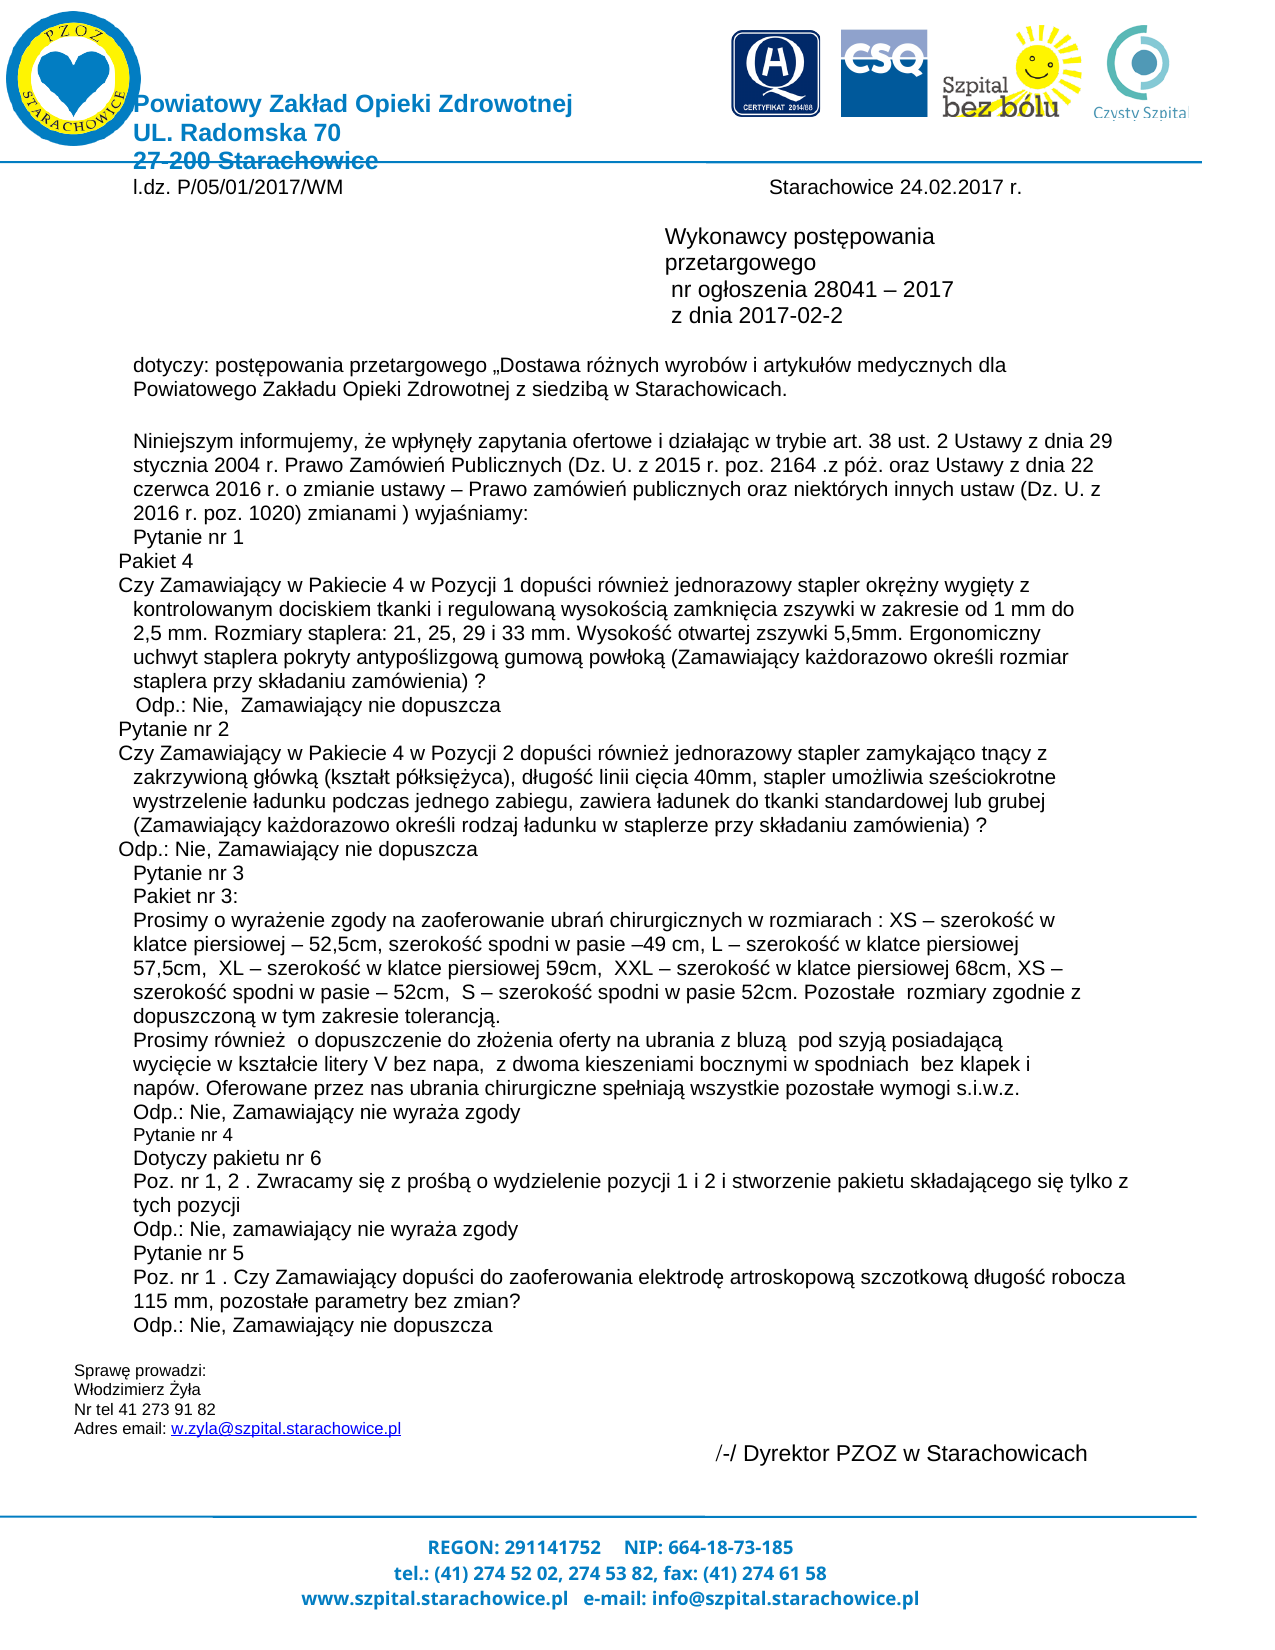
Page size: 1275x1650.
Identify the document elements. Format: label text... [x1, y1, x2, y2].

text nr ogłoszenia 28041 – 2017 [133, 276, 1088, 302]
text Wykonawcy postępowania [133, 223, 1088, 249]
picture [1093, 25, 1189, 118]
picture [841, 29, 928, 117]
text dotyczy: postępowania przetargowego „Dostawa różnych wyrobów i artykułów medycznych dla Powiatowego Zakładu Opieki Zdrowotnej z siedzibą w Starachowicach. [133, 352, 1132, 429]
text l.dz. P/05/01/2017/WM Starachowice 24.02.2017 r. [133, 175, 1088, 199]
text Pakiet nr 3: [133, 884, 1088, 908]
text z dnia 2017-02-2 [133, 302, 1088, 328]
picture [3, 9, 143, 149]
text Odp.: Nie, Zamawiający nie dopuszcza [118, 693, 1088, 717]
text Odp.: Nie, Zamawiający nie wyraża zgody [133, 1100, 1088, 1124]
text Sprawę prowadzi: [74, 1361, 1132, 1380]
picture [731, 30, 821, 117]
text Włodzimierz Żyła [74, 1380, 1132, 1399]
picture [942, 25, 1082, 117]
text /-/ Dyrektor PZOZ w Starachowicach [133, 1438, 1088, 1466]
text Poz. nr 1 . Czy Zamawiający dopuści do zaoferowania elektrodę artroskopową szczotkową długość robocza [74, 1265, 1132, 1289]
text Czy Zamawiający w Pakiecie 4 w Pozycji 2 dopuści również jednorazowy stapler zamykająco tnący z zakrzywioną główką (kształt półksiężyca), długość linii cięcia 40mm, stapler umożliwia sześciokrotne wystrzelenie ładunku podczas jednego zabiegu, zawiera ładunek do tkanki standardowej lub grubej (Zamawiający każdorazowo określi rodzaj ładunku w staplerze przy składaniu zamówienia) ? [118, 741, 1088, 836]
text Odp.: Nie, Zamawiający nie dopuszcza [74, 1313, 1132, 1337]
text Dotyczy pakietu nr 6 [74, 1145, 1132, 1169]
text Pytanie nr 5 [74, 1241, 1132, 1265]
text 115 mm, pozostałe parametry bez zmian? [74, 1289, 1132, 1313]
text Pytanie nr 4 [74, 1124, 1132, 1145]
text Pytanie nr 2 [118, 717, 1088, 741]
text Niniejszym informujemy, że wpłynęły zapytania ofertowe i działając w trybie art. 38 ust. 2 Ustawy z dnia 29 stycznia 2004 r. Prawo Zamówień Publicznych (Dz. U. z 2015 r. poz. 2164 .z póż. oraz Ustawy z dnia 22 czerwca 2016 r. o zmianie ustawy – Prawo zamówień publicznych oraz niektórych innych ustaw (Dz. U. z 2016 r. poz. 1020) zmianami ) wyjaśniamy: [133, 429, 1132, 525]
text Poz. nr 1, 2 . Zwracamy się z prośbą o wydzielenie pozycji 1 i 2 i stworzenie pakietu składającego się tylko z [74, 1169, 1132, 1193]
text Adres email: w.zyla@szpital.starachowice.pl [74, 1418, 1132, 1438]
text przetargowego [133, 249, 1088, 276]
text Prosimy również o dopuszczenie do złożenia oferty na ubrania z bluzą pod szyją posiadającą wycięcie w kształcie litery V bez napa, z dwoma kieszeniami bocznymi w spodniach bez klapek i napów. Oferowane przez nas ubrania chirurgiczne spełniają wszystkie pozostałe wymogi s.i.w.z. [133, 1028, 1088, 1100]
text Prosimy o wyrażenie zgody na zaoferowanie ubrań chirurgicznych w rozmiarach : XS – szerokość w klatce piersiowej – 52,5cm, szerokość spodni w pasie –49 cm, L – szerokość w klatce piersiowej 57,5cm, XL – szerokość w klatce piersiowej 59cm, XXL – szerokość w klatce piersiowej 68cm, XS – szerokość spodni w pasie – 52cm, S – szerokość spodni w pasie 52cm. Pozostałe rozmiary zgodnie z dopuszczoną w tym zakresie tolerancją. [133, 908, 1088, 1028]
text Pytanie nr 3 [133, 860, 1088, 884]
text Nr tel 41 273 91 82 [74, 1399, 1132, 1418]
text Odp.: Nie, Zamawiający nie dopuszcza [118, 836, 1088, 860]
text Pakiet 4 [118, 549, 1088, 573]
text tych pozycji [74, 1193, 1132, 1217]
text Pytanie nr 1 [74, 525, 1132, 549]
text Czy Zamawiający w Pakiecie 4 w Pozycji 1 dopuści również jednorazowy stapler okrężny wygięty z kontrolowanym dociskiem tkanki i regulowaną wysokością zamknięcia zszywki w zakresie od 1 mm do 2,5 mm. Rozmiary staplera: 21, 25, 29 i 33 mm. Wysokość otwartej zszywki 5,5mm. Ergonomiczny uchwyt staplera pokryty antypoślizgową gumową powłoką (Zamawiający każdorazowo określi rozmiar staplera przy składaniu zamówienia) ? [118, 573, 1088, 693]
text Odp.: Nie, zamawiający nie wyraża zgody [74, 1217, 1132, 1241]
